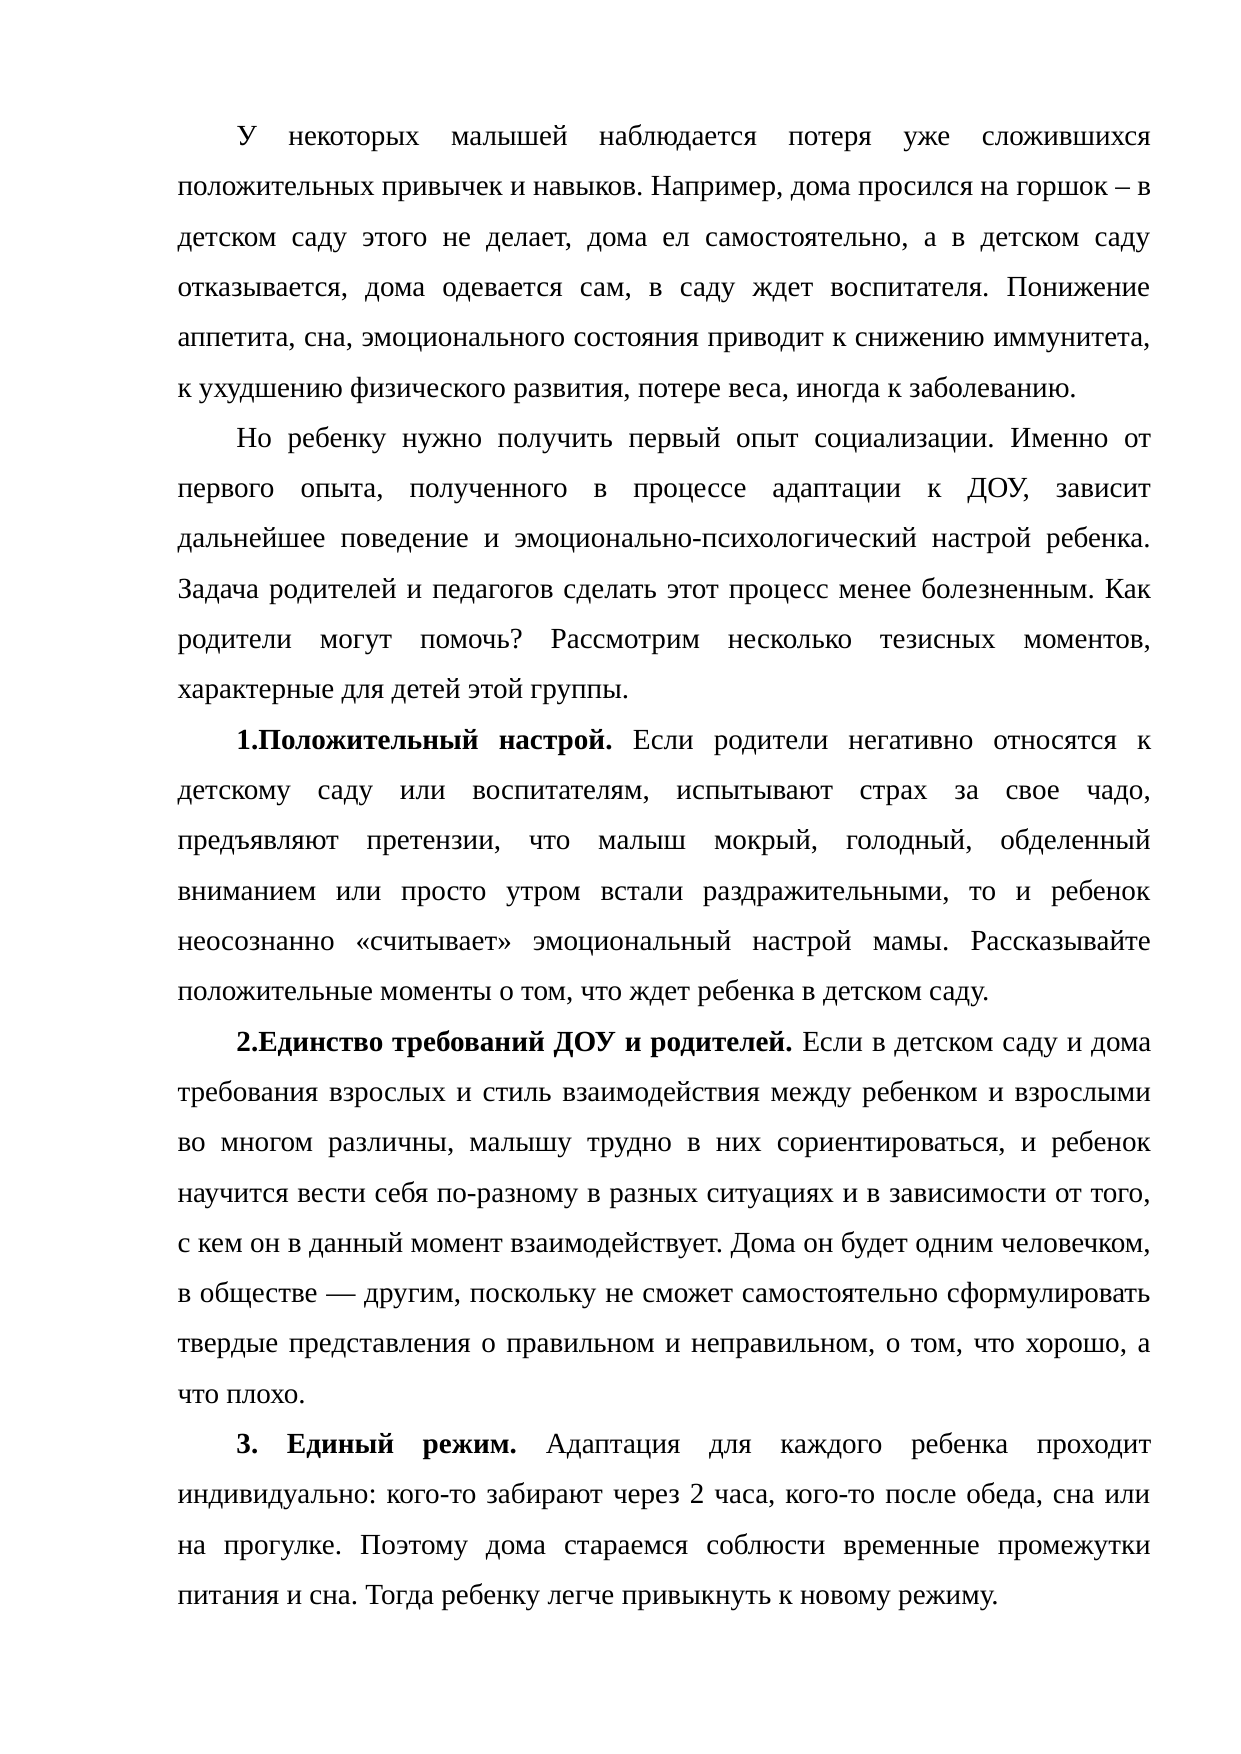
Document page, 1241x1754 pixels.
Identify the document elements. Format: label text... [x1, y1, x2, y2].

text 1.Положительный настрой. Если родители негативно относятся к детскому саду или воспитателям, испытывают страх за свое чадо, предъявляют претензии, что малыш мокрый, голодный, обделенный вниманием или просто утром встали раздражительными, то и ребенок неосознанно «считывает» эмоциональный настрой мамы. Рассказывайте положительные моменты о том, что ждет ребенка в детском саду. [177, 722, 1152, 1007]
text Но ребенку нужно получить первый опыт социализации. Именно от первого опыта, полученного в процессе адаптации к ДОУ, зависит дальнейшее поведение и эмоционально-психологический настрой ребенка. Задача родителей и педагогов сделать этот процесс менее болезненным. Как родители могут помочь? Рассмотрим несколько тезисных моментов, характерные для детей этой группы. [177, 420, 1152, 705]
text 3. Единый режим. Адаптация для каждого ребенка проходит индивидуально: кого-то забирают через 2 часа, кого-то после обеда, сна или на прогулке. Поэтому дома стараемся соблюсти временные промежутки питания и сна. Тогда ребенку легче привыкнуть к новому режиму. [177, 1426, 1152, 1611]
text У некоторых малышей наблюдается потеря уже сложившихся положительных привычек и навыков. Например, дома просился на горшок – в детском саду этого не делает, дома ел самостоятельно, а в детском саду отказывается, дома одевается сам, в саду ждет воспитателя. Понижение аппетита, сна, эмоционального состояния приводит к снижению иммунитета, к ухудшению физического развития, потере веса, иногда к заболеванию. [177, 118, 1152, 403]
text 2.Единство требований ДОУ и родителей. Если в детском саду и дома требования взрослых и стиль взаимодействия между ребенком и взрослыми во многом различны, малышу трудно в них сориентироваться, и ребенок научится вести себя по-разному в разных ситуациях и в зависимости от того, с кем он в данный момент взаимодействует. Дома он будет одним человечком, в обществе — другим, поскольку не сможет самостоятельно сформулировать твердые представления о правильном и неправильном, о том, что хорошо, а что плохо. [177, 1024, 1152, 1409]
